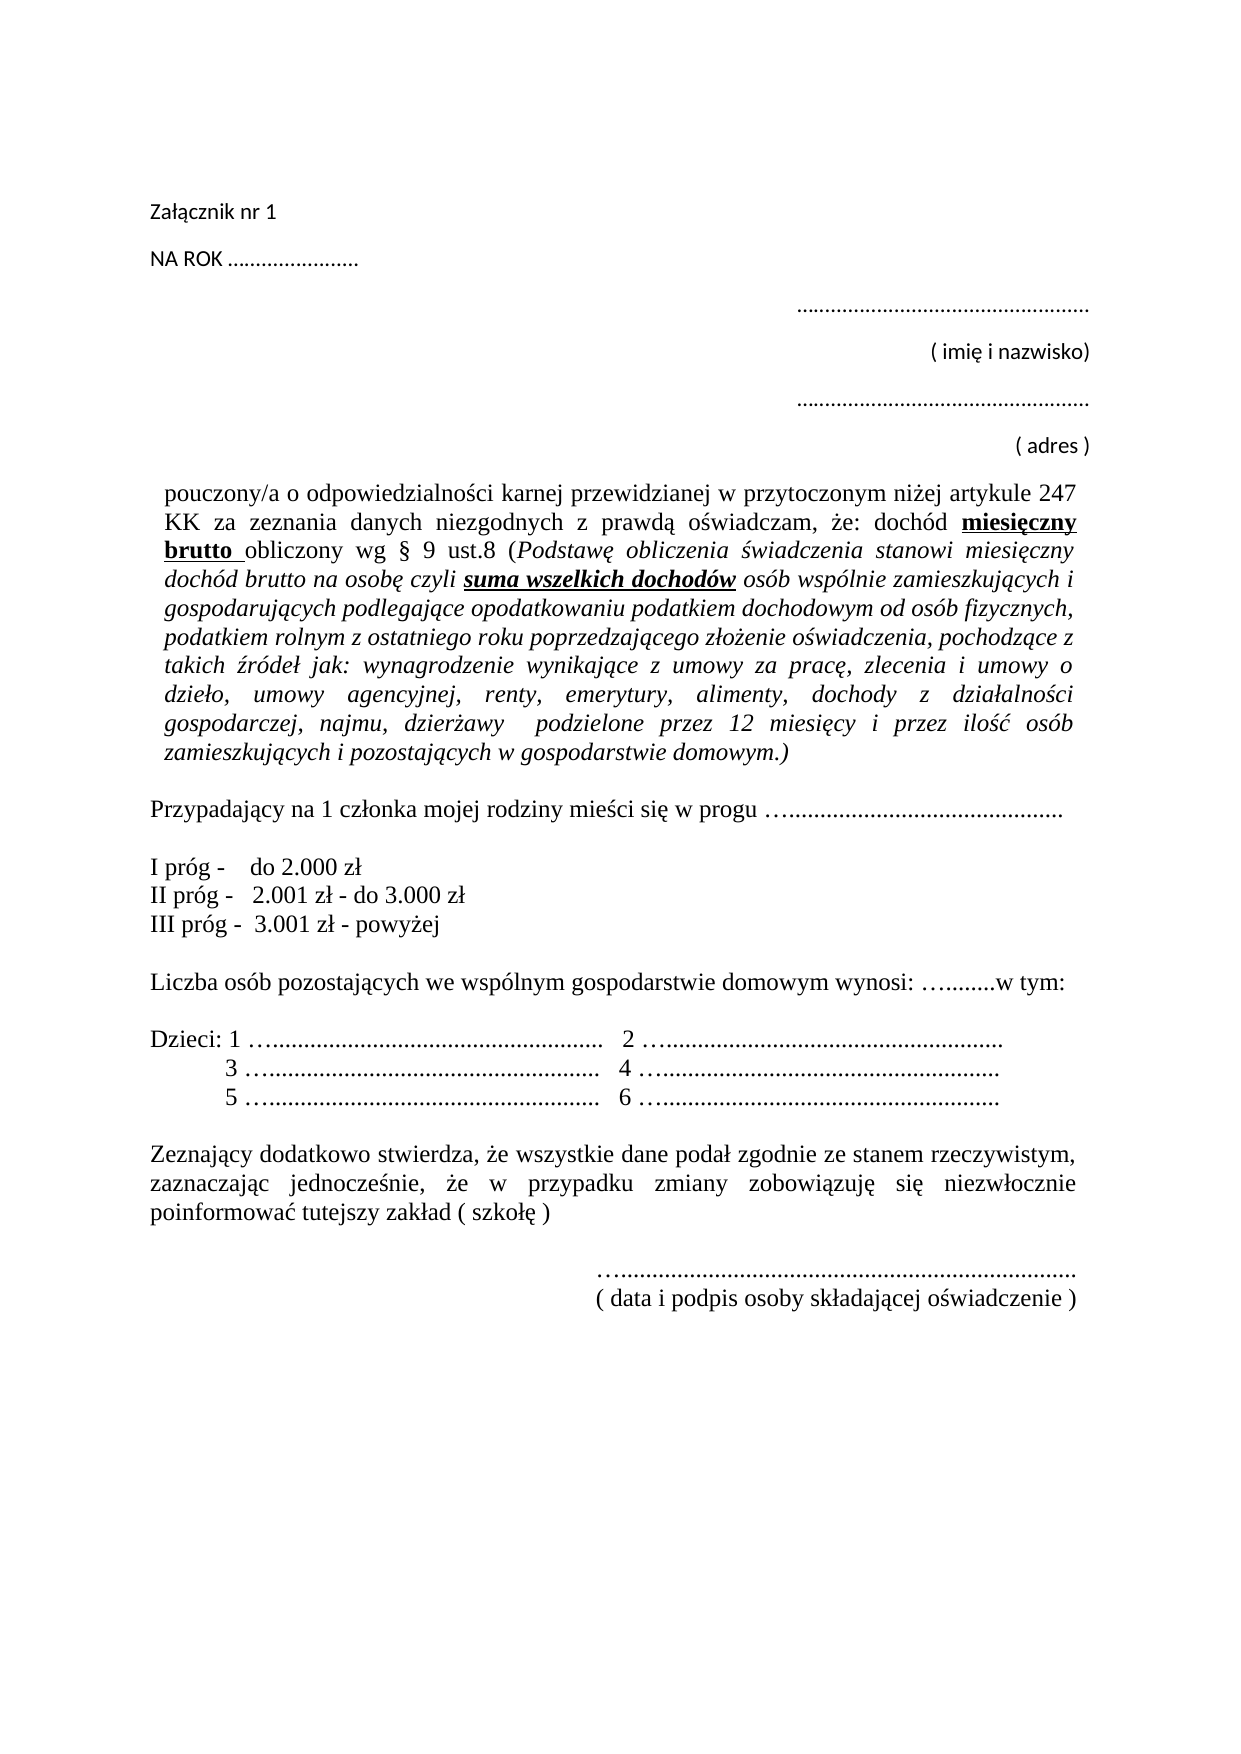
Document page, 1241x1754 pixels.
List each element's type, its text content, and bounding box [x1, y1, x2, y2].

text ( adres ) [150, 431, 1090, 459]
text …......................................................................... [150, 1254, 1077, 1283]
text …................................................ [150, 384, 1090, 412]
text NA ROK ….................... [150, 244, 1090, 272]
text 3 …..................................................... 4 …...................................................... [150, 1053, 1077, 1082]
text Liczba osób pozostających we wspólnym gospodarstwie domowym wynosi: …........w tym: [150, 967, 1077, 996]
text III próg - 3.001 zł - powyżej [150, 909, 1077, 938]
text Przypadający na 1 członka mojej rodziny mieści się w progu …............................................ [150, 794, 1077, 823]
text Dzieci: 1 …..................................................... 2 …...................................................... [150, 1024, 1077, 1053]
text ( data i podpis osoby składającej oświadczenie ) [150, 1283, 1077, 1312]
text Zeznający dodatkowo stwierdza, że wszystkie dane podał zgodnie ze stanem rzeczywistym, zaznaczając jednocześnie, że w przypadku zmiany zobowiązuję się niezwłocznie poinformować tutejszy zakład ( szkołę ) [150, 1139, 1077, 1226]
text 5 …..................................................... 6 …...................................................... [150, 1082, 1077, 1111]
text ( imię i nazwisko) [150, 337, 1090, 366]
text II próg - 2.001 zł - do 3.000 zł [150, 881, 1077, 909]
text Załącznik nr 1 [150, 197, 1090, 225]
text pouczony/a o odpowiedzialności karnej przewidzianej w przytoczonym niżej artykule 247 KK za zeznania danych niezgodnych z prawdą oświadczam, że: dochód miesięczny brutto obliczony wg § 9 ust.8 (Podstawę obliczenia świadczenia stanowi miesięczny dochód brutto na osobę czyli suma wszelkich dochodów osób wspólnie zamieszkujących i gospodarujących podlegające opodatkowaniu podatkiem dochodowym od osób fizycznych, podatkiem rolnym z ostatniego roku poprzedzającego złożenie oświadczenia, pochodzące z takich źródeł jak: wynagrodzenie wynikające z umowy za pracę, zlecenia i umowy o dzieło, umowy agencyjnej, renty, emerytury, alimenty, dochody z działalności gospodarczej, najmu, dzierżawy podzielone przez 12 miesięcy i przez ilość osób zamieszkujących i pozostających w gospodarstwie domowym.) [164, 478, 1077, 766]
text I próg - do 2.000 zł [150, 852, 1077, 881]
text …................................................ [150, 291, 1090, 319]
